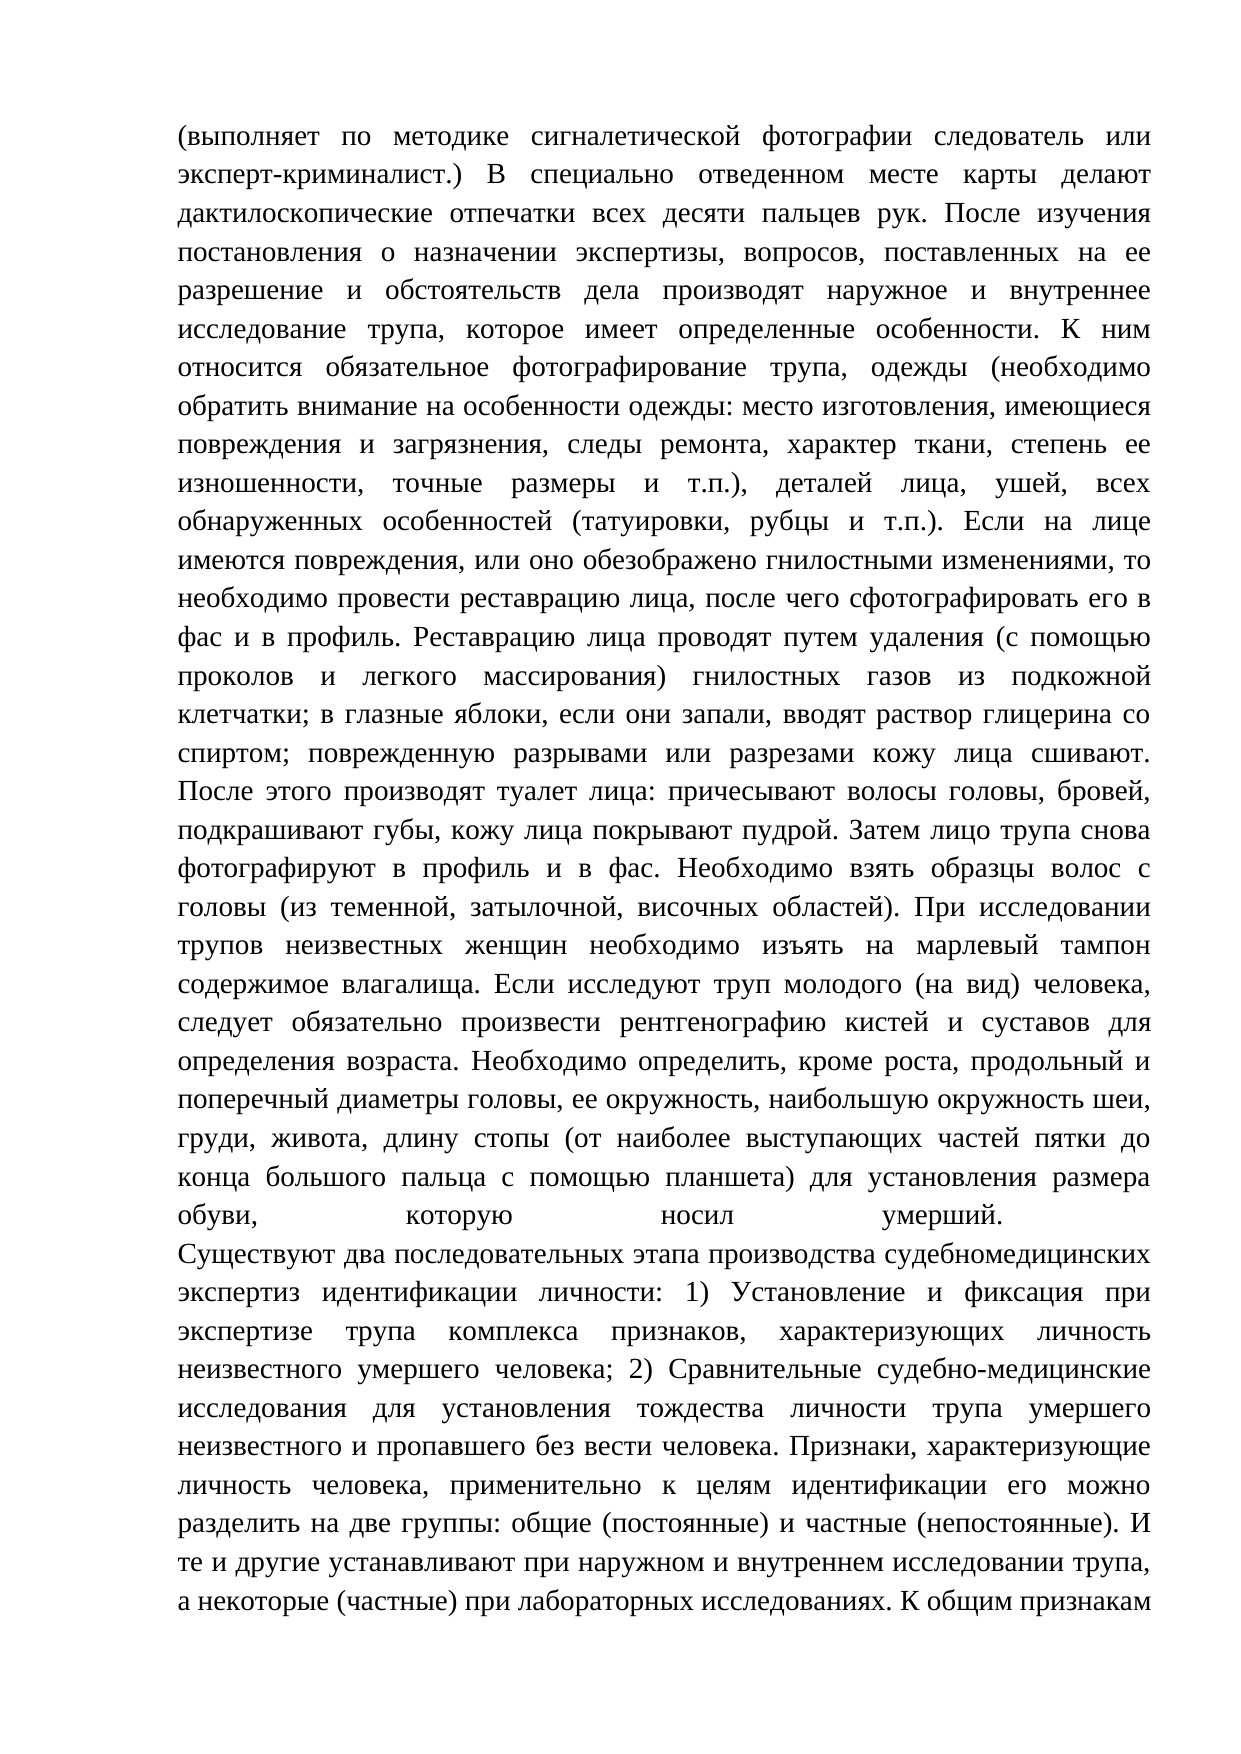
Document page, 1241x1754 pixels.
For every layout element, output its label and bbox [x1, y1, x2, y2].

text [177, 118, 1152, 1616]
